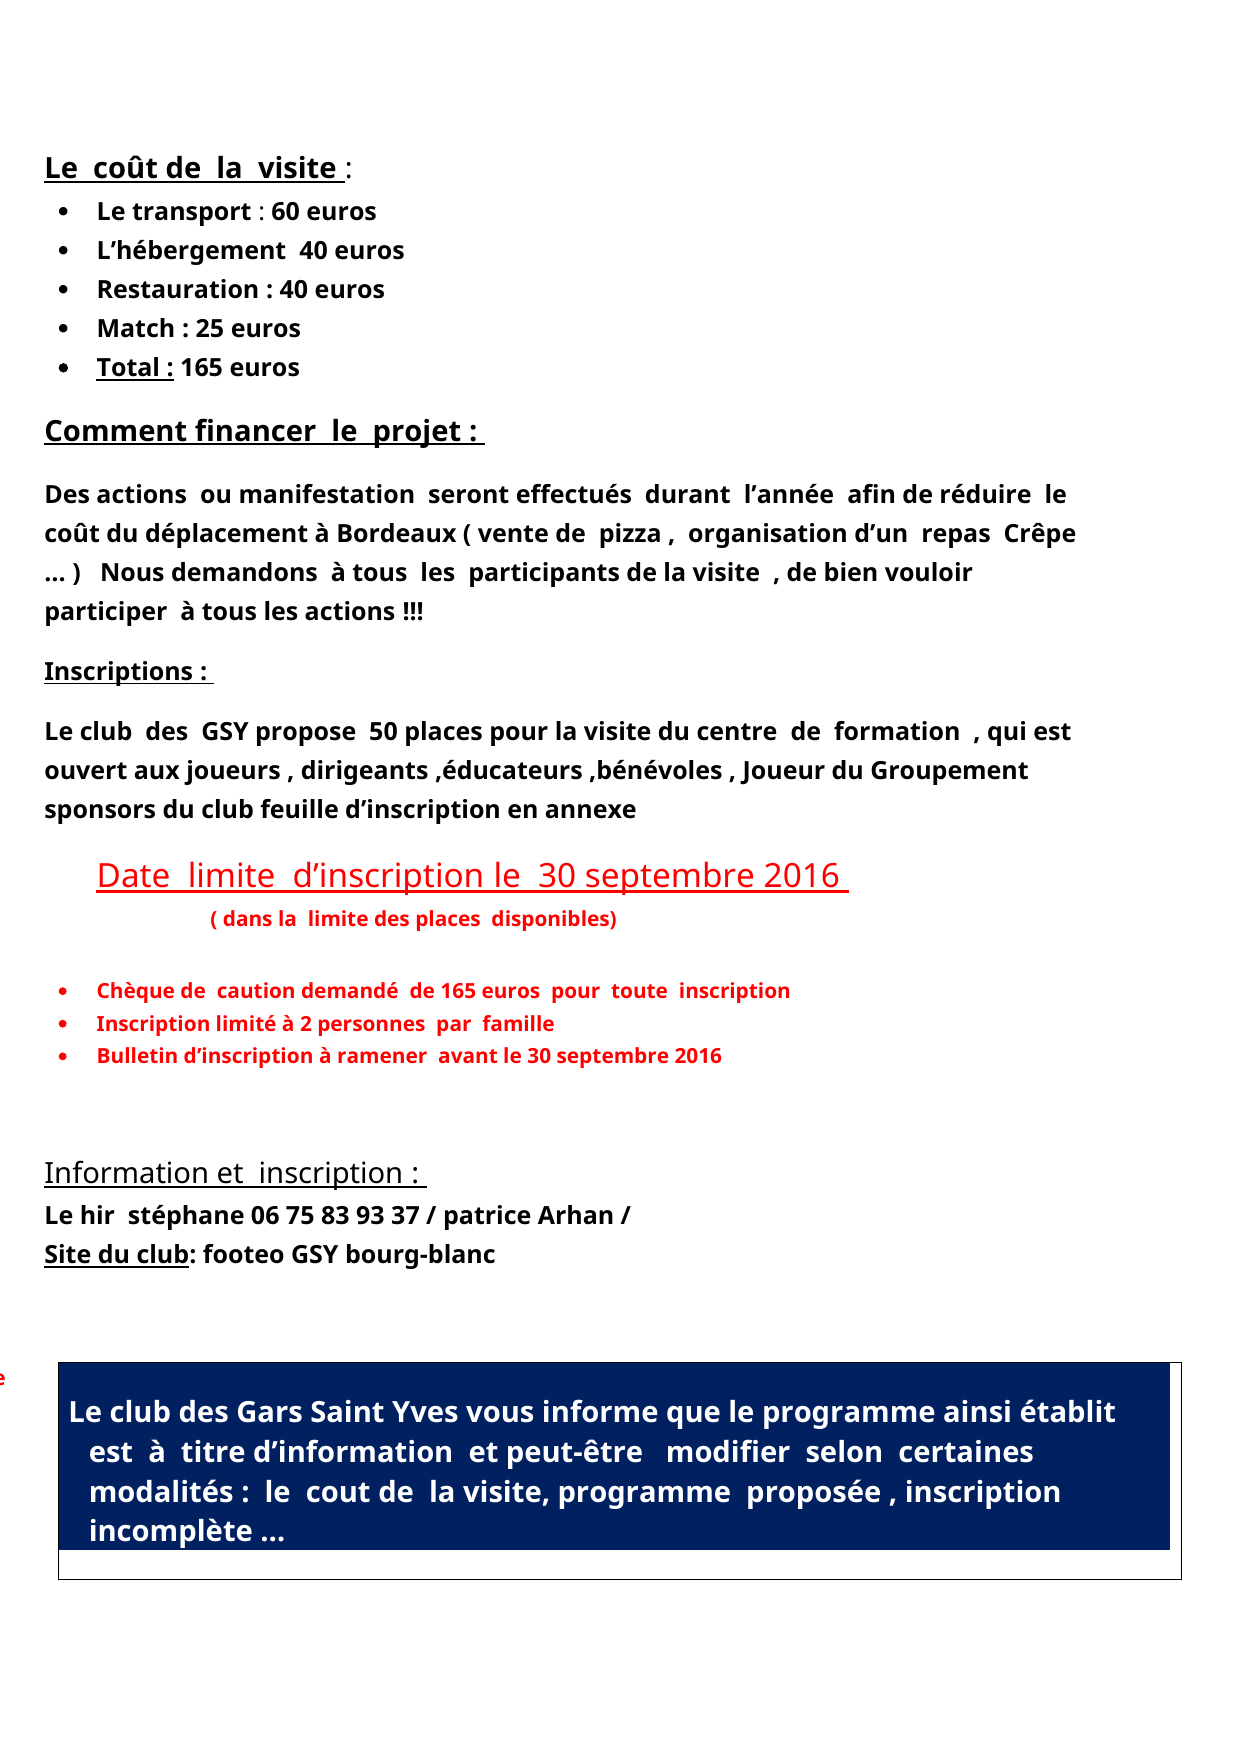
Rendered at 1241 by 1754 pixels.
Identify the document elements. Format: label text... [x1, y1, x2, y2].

list Le coût de la visite : [44, 148, 1093, 187]
list Site du club: footeo GSY bourg-blanc [44, 1237, 1093, 1271]
list Le hir stéphane 06 75 83 93 37 / patrice Arhan / [44, 1198, 1093, 1232]
list Restauration : 40 euros [59, 272, 1093, 306]
list Le transport : 60 euros [59, 193, 1093, 227]
list Chèque de caution demandé de 165 euros pour toute inscription [59, 976, 1093, 1004]
list Match : 25 euros [59, 311, 1093, 345]
list Date limite d’inscription le 30 septembre 2016 [96, 852, 1093, 898]
list Inscription limité à 2 personnes par famille [59, 1009, 1093, 1037]
list Bulletin d’inscription à ramener avant le 30 septembre 2016 [59, 1041, 1093, 1070]
list L’hébergement 40 euros [59, 232, 1093, 266]
list Information et inscription : [44, 1152, 1093, 1192]
text Des actions ou manifestation seront effectués durant l’année afin de réduire le coût du déplacement à Bordeaux ( vente de pizza , organisation d’un repas Crêpe … ) Nous demandons à tous les participants de la visite , de bien vouloir participer à tous les actions !!! [44, 476, 1093, 628]
text Le club des GSY propose 50 places pour la visite du centre de formation , qui est ouvert aux joueurs , dirigeants ,éducateurs ,bénévoles , Joueur du Groupement sponsors du club feuille d’inscription en annexe [44, 714, 1093, 826]
list Total : 165 euros [59, 350, 1093, 384]
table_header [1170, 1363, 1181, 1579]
text Inscriptions : [44, 654, 1093, 688]
text Comment financer le projet : [44, 410, 1093, 449]
list ( dans la limite des places disponibles) [96, 904, 1093, 933]
